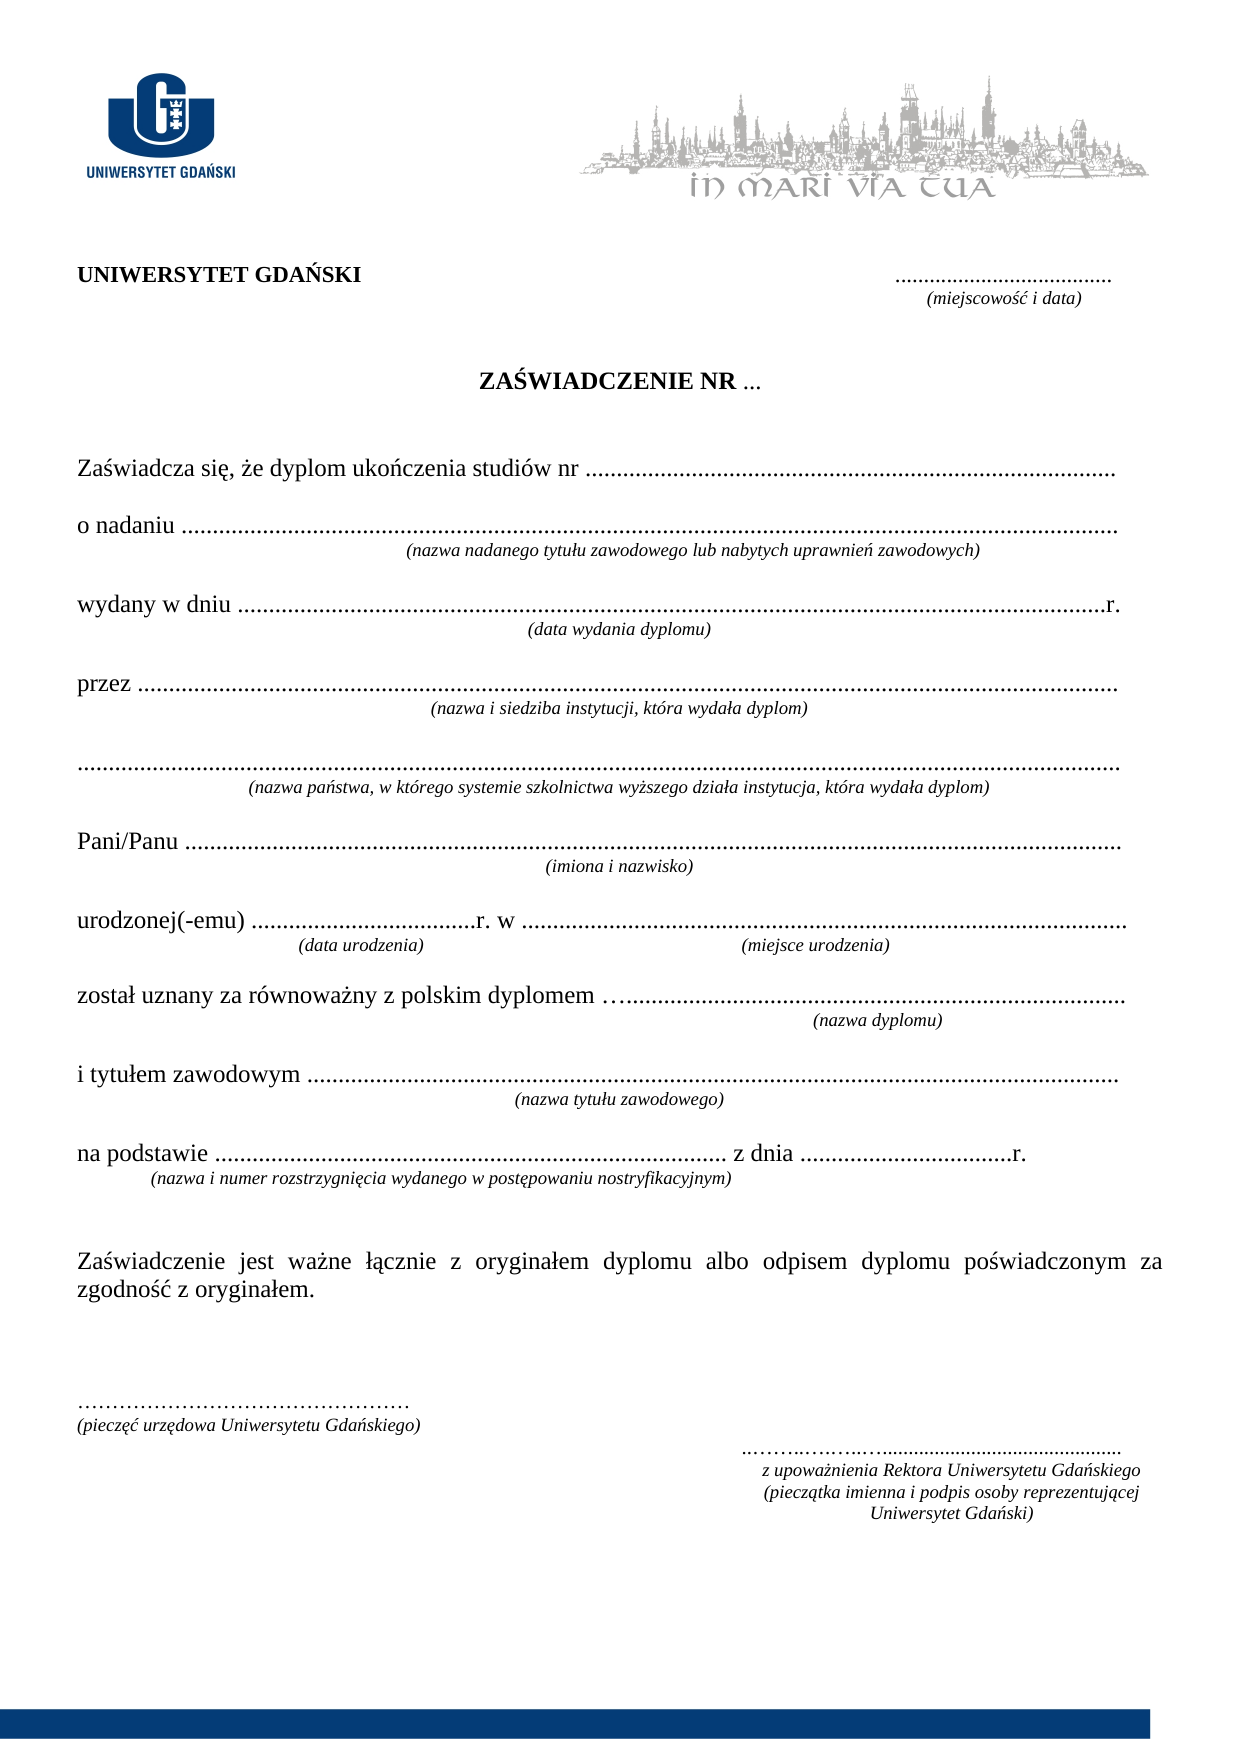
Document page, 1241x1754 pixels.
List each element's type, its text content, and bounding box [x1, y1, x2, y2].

text (data wydania dyplomu) [77, 618, 1163, 639]
text (imiona i nazwisko) [77, 855, 1163, 877]
text (miejscowość i data) [77, 287, 1163, 309]
text Zaświadcza się, że dyplom ukończenia studiów nr ..................................................................................... [77, 453, 1163, 481]
text (pieczęć urzędowa Uniwersytetu Gdańskiego) [77, 1413, 1163, 1435]
text o nadaniu ...................................................................................................................................................... [77, 510, 1163, 539]
text Zaświadczenie jest ważne łącznie z oryginałem dyplomu albo odpisem dyplomu poświadczonym za zgodność z oryginałem. [77, 1246, 1163, 1303]
text wydany w dniu ...........................................................................................................................................r. [77, 589, 1163, 618]
text z upoważnienia Rektora Uniwersytetu Gdańskiego [741, 1459, 1163, 1481]
text przez ............................................................................................................................................................. [77, 668, 1163, 697]
text urodzonej(-emu) ....................................r. w ................................................................................................. [77, 905, 1163, 934]
text Uniwersytet Gdański) [741, 1502, 1163, 1524]
picture [0, 0, 1239, 1739]
text UNIWERSYTET GDAŃSKI ...................................... [77, 261, 1163, 287]
text ………………………………………… [77, 1389, 1163, 1413]
text (nazwa i numer rozstrzygnięcia wydanego w postępowaniu nostryfikacyjnym) [77, 1167, 1163, 1188]
text ..……..….…..….............................................. [741, 1435, 1163, 1459]
text (pieczątka imienna i podpis osoby reprezentującej [741, 1481, 1163, 1502]
text Pani/Panu ...................................................................................................................................................... [77, 826, 1163, 855]
text (nazwa dyplomu) [520, 1008, 1163, 1030]
text został uznany za równoważny z polskim dyplomem …................................................................................ [77, 980, 1163, 1008]
text ....................................................................................................................................................................... [77, 747, 1163, 776]
text (nazwa nadanego tytułu zawodowego lub nabytych uprawnień zawodowych) [151, 539, 1163, 560]
text (nazwa i siedziba instytucji, która wydała dyplom) [77, 697, 1163, 718]
text (nazwa tytułu zawodowego) [77, 1088, 1163, 1109]
text na podstawie .................................................................................. z dnia ..................................r. [77, 1138, 1163, 1167]
text (nazwa państwa, w którego systemie szkolnictwa wyższego działa instytucja, która wydała dyplom) [77, 776, 1163, 798]
text i tytułem zawodowym .................................................................................................................................. [77, 1059, 1163, 1088]
text (data urodzenia) (miejsce urodzenia) [224, 934, 1163, 956]
text ZAŚWIADCZENIE NR ... [77, 366, 1163, 395]
